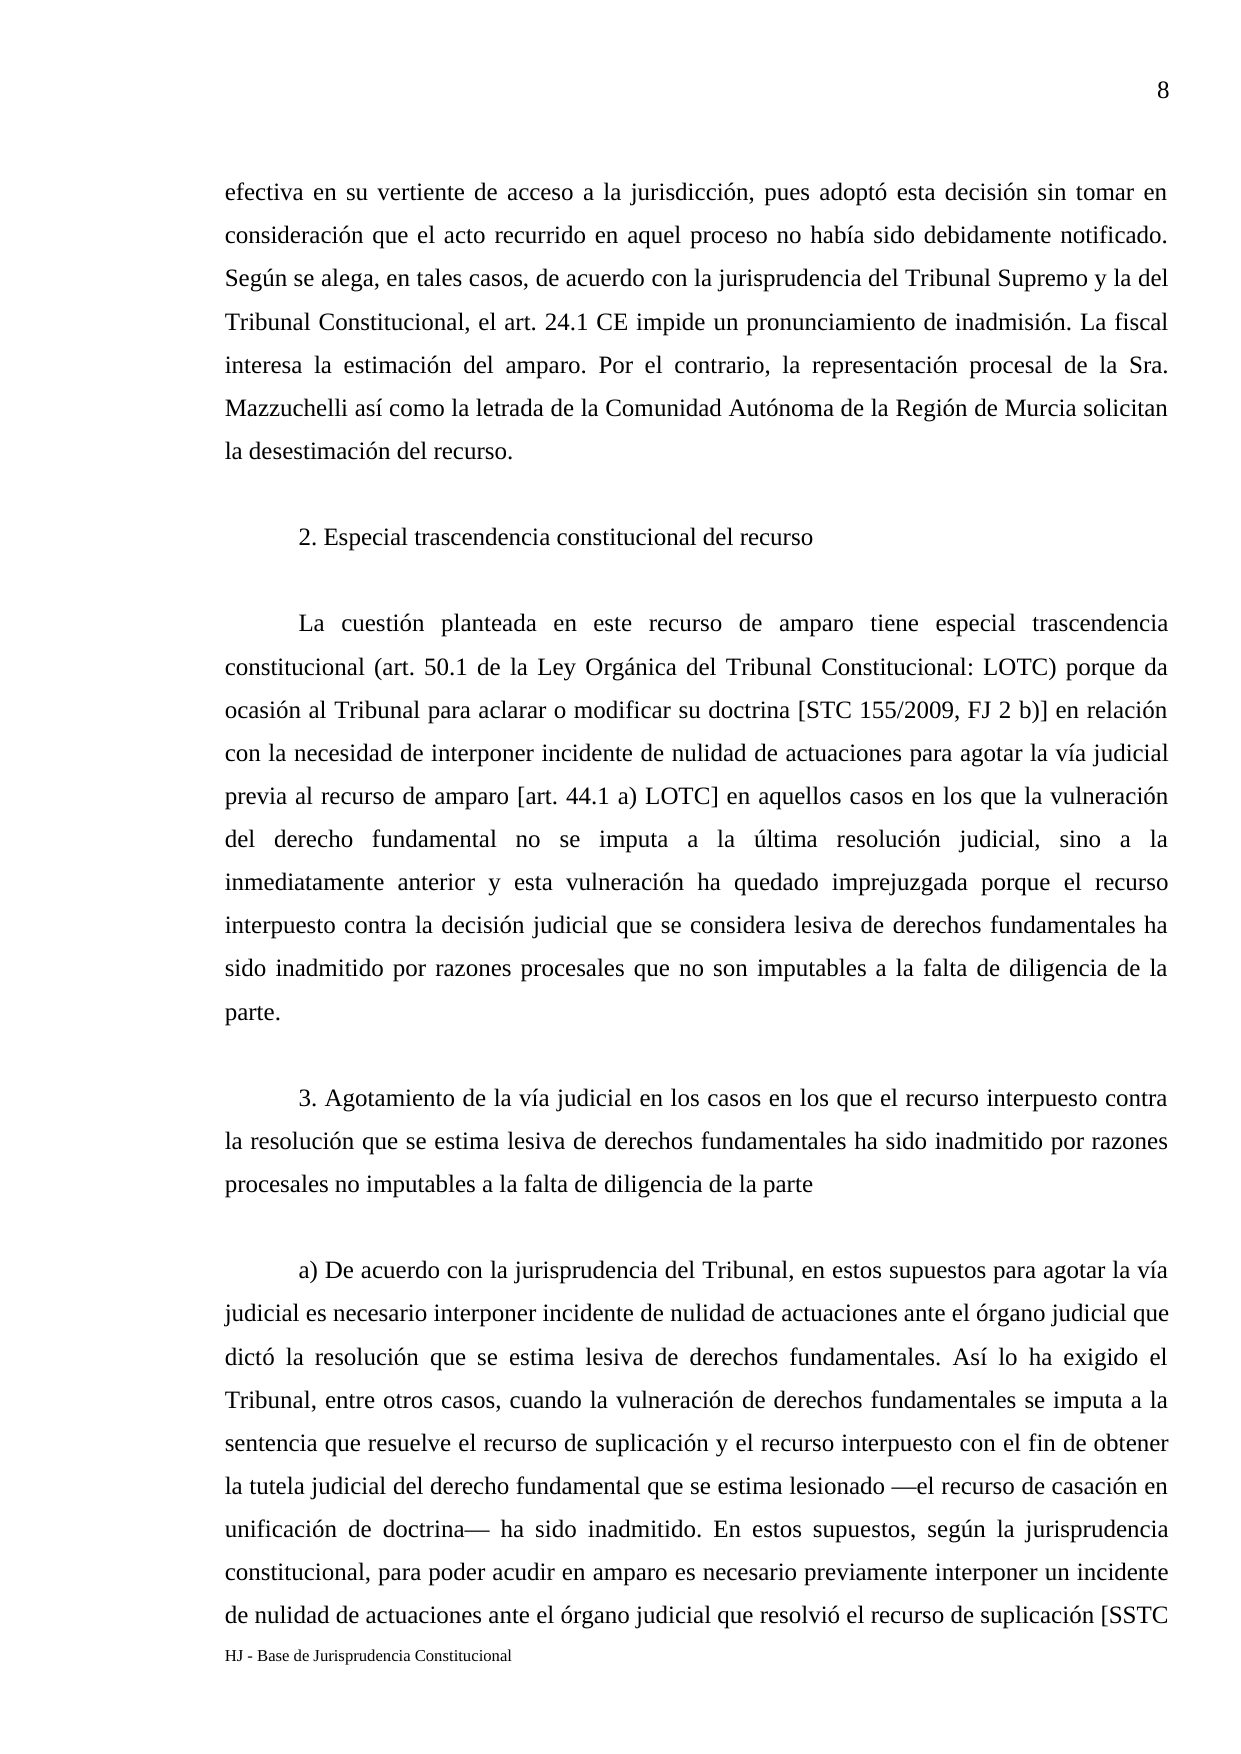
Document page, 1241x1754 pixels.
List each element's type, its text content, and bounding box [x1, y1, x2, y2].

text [224, 1255, 1169, 1629]
text 2. Especial trascendencia constitucional del recurso [224, 522, 1169, 551]
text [224, 177, 1169, 465]
text 3. Agotamiento de la vía judicial en los casos en los que el recurso interpuesto contra la resolución que se estima lesiva de derechos fundamentales ha sido inadmitido por razones procesales no imputables a la falta de diligencia de la parte [224, 1083, 1169, 1198]
text La cuestión planteada en este recurso de amparo tiene especial trascendencia constitucional (art. 50.1 de la Ley Orgánica del Tribunal Constitucional: LOTC) porque da ocasión al Tribunal para aclarar o modificar su doctrina [STC 155/2009, FJ 2 b)] en relación con la necesidad de interponer incidente de nulidad de actuaciones para agotar la vía judicial previa al recurso de amparo [art. 44.1 a) LOTC] en aquellos casos en los que la vulneración del derecho fundamental no se imputa a la última resolución judicial, sino a la inmediatamente anterior y esta vulneración ha quedado imprejuzgada porque el recurso interpuesto contra la decisión judicial que se considera lesiva de derechos fundamentales ha sido inadmitido por razones procesales que no son imputables a la falta de diligencia de la parte. [224, 608, 1169, 1025]
